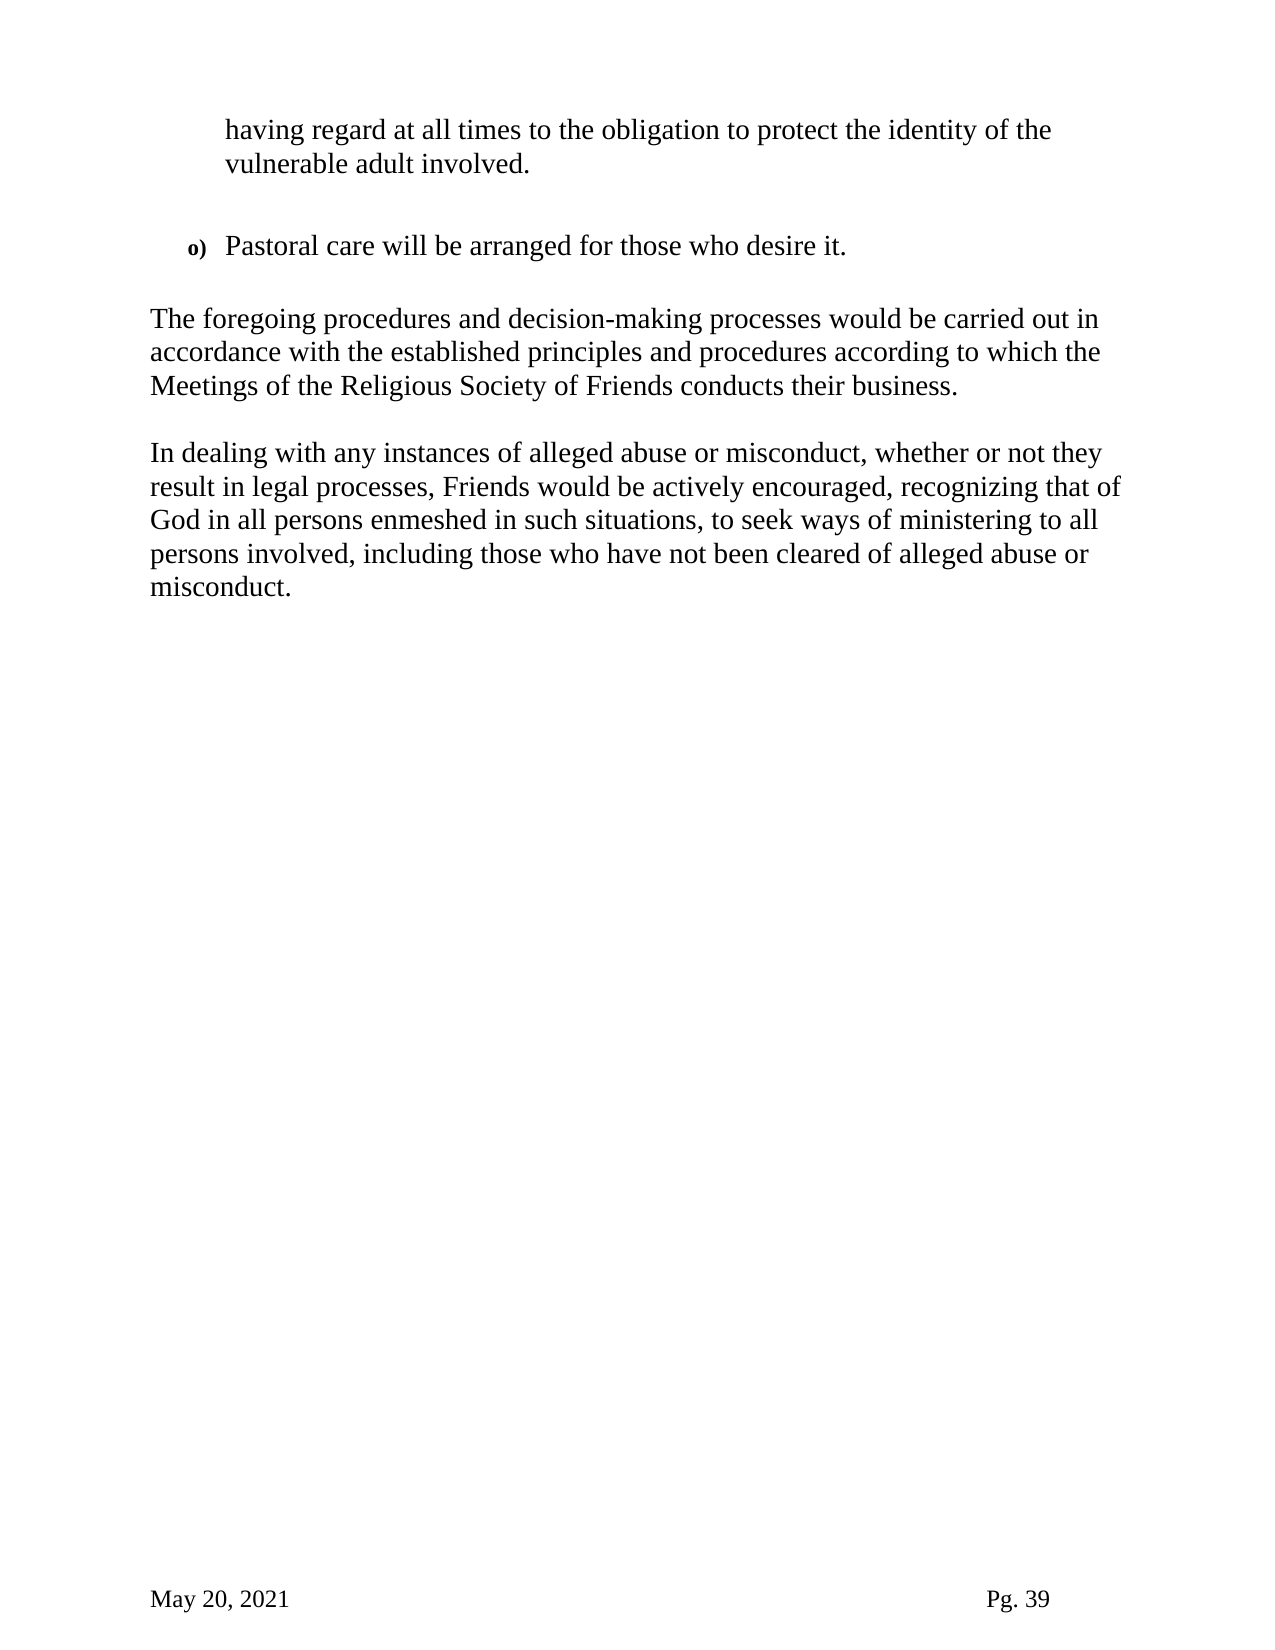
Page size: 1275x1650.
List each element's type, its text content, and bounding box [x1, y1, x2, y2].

text In dealing with any instances of alleged abuse or misconduct, whether or not they result in legal processes, Friends would be actively encouraged, recognizing that of God in all persons enmeshed in such situations, to seek ways of ministering to all persons involved, including those who have not been cleared of alleged abuse or misconduct. [150, 435, 1125, 603]
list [187, 112, 1125, 179]
text The foregoing procedures and decision-making processes would be carried out in accordance with the established principles and procedures according to which the Meetings of the Religious Society of Friends conducts their business. [150, 301, 1125, 402]
list Pastoral care will be arranged for those who desire it. [187, 228, 1125, 261]
